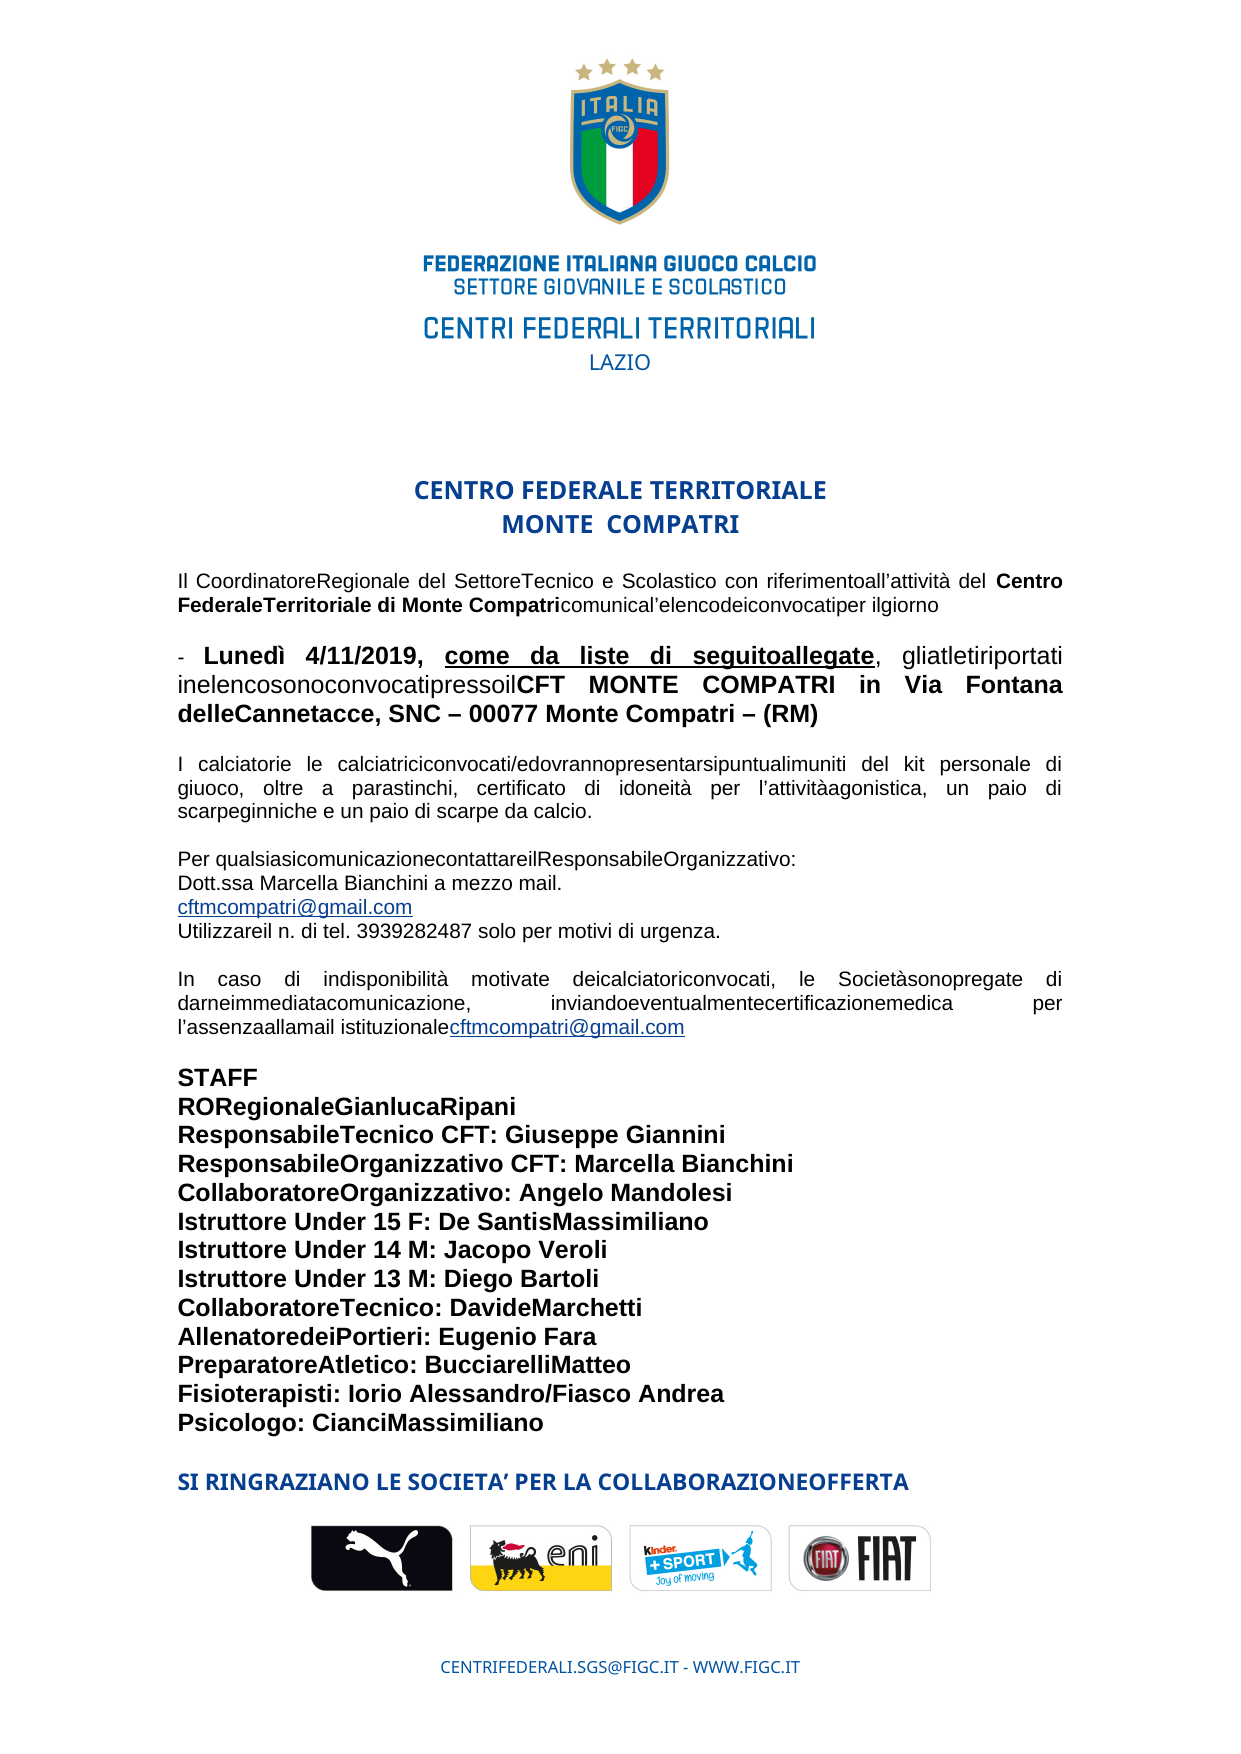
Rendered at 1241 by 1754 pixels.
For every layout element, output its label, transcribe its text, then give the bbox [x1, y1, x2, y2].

text STAFF [177, 1063, 1063, 1092]
text Dott.ssa Marcella Bianchini a mezzo mail. [177, 871, 1063, 895]
text RORegionaleGianlucaRipani [177, 1092, 1063, 1120]
picture [0, 1514, 1241, 1754]
text ResponsabileOrganizzativo CFT: Marcella Bianchini [177, 1149, 1063, 1178]
text SI RINGRAZIANO LE SOCIETA’ PER LA COLLABORAZIONEOFFERTA [177, 1465, 1063, 1497]
text Fisioterapisti: Iorio Alessandro/Fiasco Andrea [177, 1379, 1063, 1408]
text In caso di indisponibilità motivate deicalciatoriconvocati, le Societàsonopregate di darneimmediatacomunicazione, inviandoeventualmentecertificazionemedica per l’assenzaallamail istituzionalecftmcompatri@gmail.com [177, 967, 1063, 1039]
text CollaboratoreOrganizzativo: Angelo Mandolesi [177, 1178, 1063, 1207]
text CENTRO FEDERALE TERRITORIALE [177, 472, 1063, 507]
text Per qualsiasicomunicazionecontattareilResponsabileOrganizzativo: [177, 847, 1063, 871]
text Psicologo: CianciMassimiliano [177, 1408, 1063, 1437]
text Istruttore Under 13 M: Diego Bartoli [177, 1264, 1063, 1293]
text PreparatoreAtletico: BucciarelliMatteo [177, 1350, 1063, 1379]
text Utilizzareil n. di tel. 3939282487 solo per motivi di urgenza. [177, 919, 1063, 943]
text Il CoordinatoreRegionale del SettoreTecnico e Scolastico con riferimentoall’attività del Centro FederaleTerritoriale di Monte Compatricomunical’elencodeiconvocatiper ilgiorno [177, 569, 1063, 617]
text MONTE COMPATRI [177, 507, 1063, 541]
text AllenatoredeiPortieri: Eugenio Fara [177, 1322, 1063, 1350]
text CollaboratoreTecnico: DavideMarchetti [177, 1293, 1063, 1322]
text cftmcompatri@gmail.com [177, 895, 1063, 919]
text Istruttore Under 15 F: De SantisMassimiliano [177, 1207, 1063, 1235]
text Istruttore Under 14 M: Jacopo Veroli [177, 1235, 1063, 1264]
picture [0, 0, 1240, 346]
text I calciatorie le calciatriciconvocati/edovrannopresentarsipuntualimuniti del kit personale di giuoco, oltre a parastinchi, certificato di idoneità per l’attivitàagonistica, un paio di scarpeginniche e un paio di scarpe da calcio. [177, 751, 1063, 823]
text ResponsabileTecnico CFT: Giuseppe Giannini [177, 1120, 1063, 1149]
text - Lunedì 4/11/2019, come da liste di seguitoallegate, gliatletiriportati inelencosonoconvocatipressoilCFT MONTE COMPATRI in Via Fontana delleCannetacce, SNC – 00077 Monte Compatri – (RM) [177, 641, 1063, 727]
